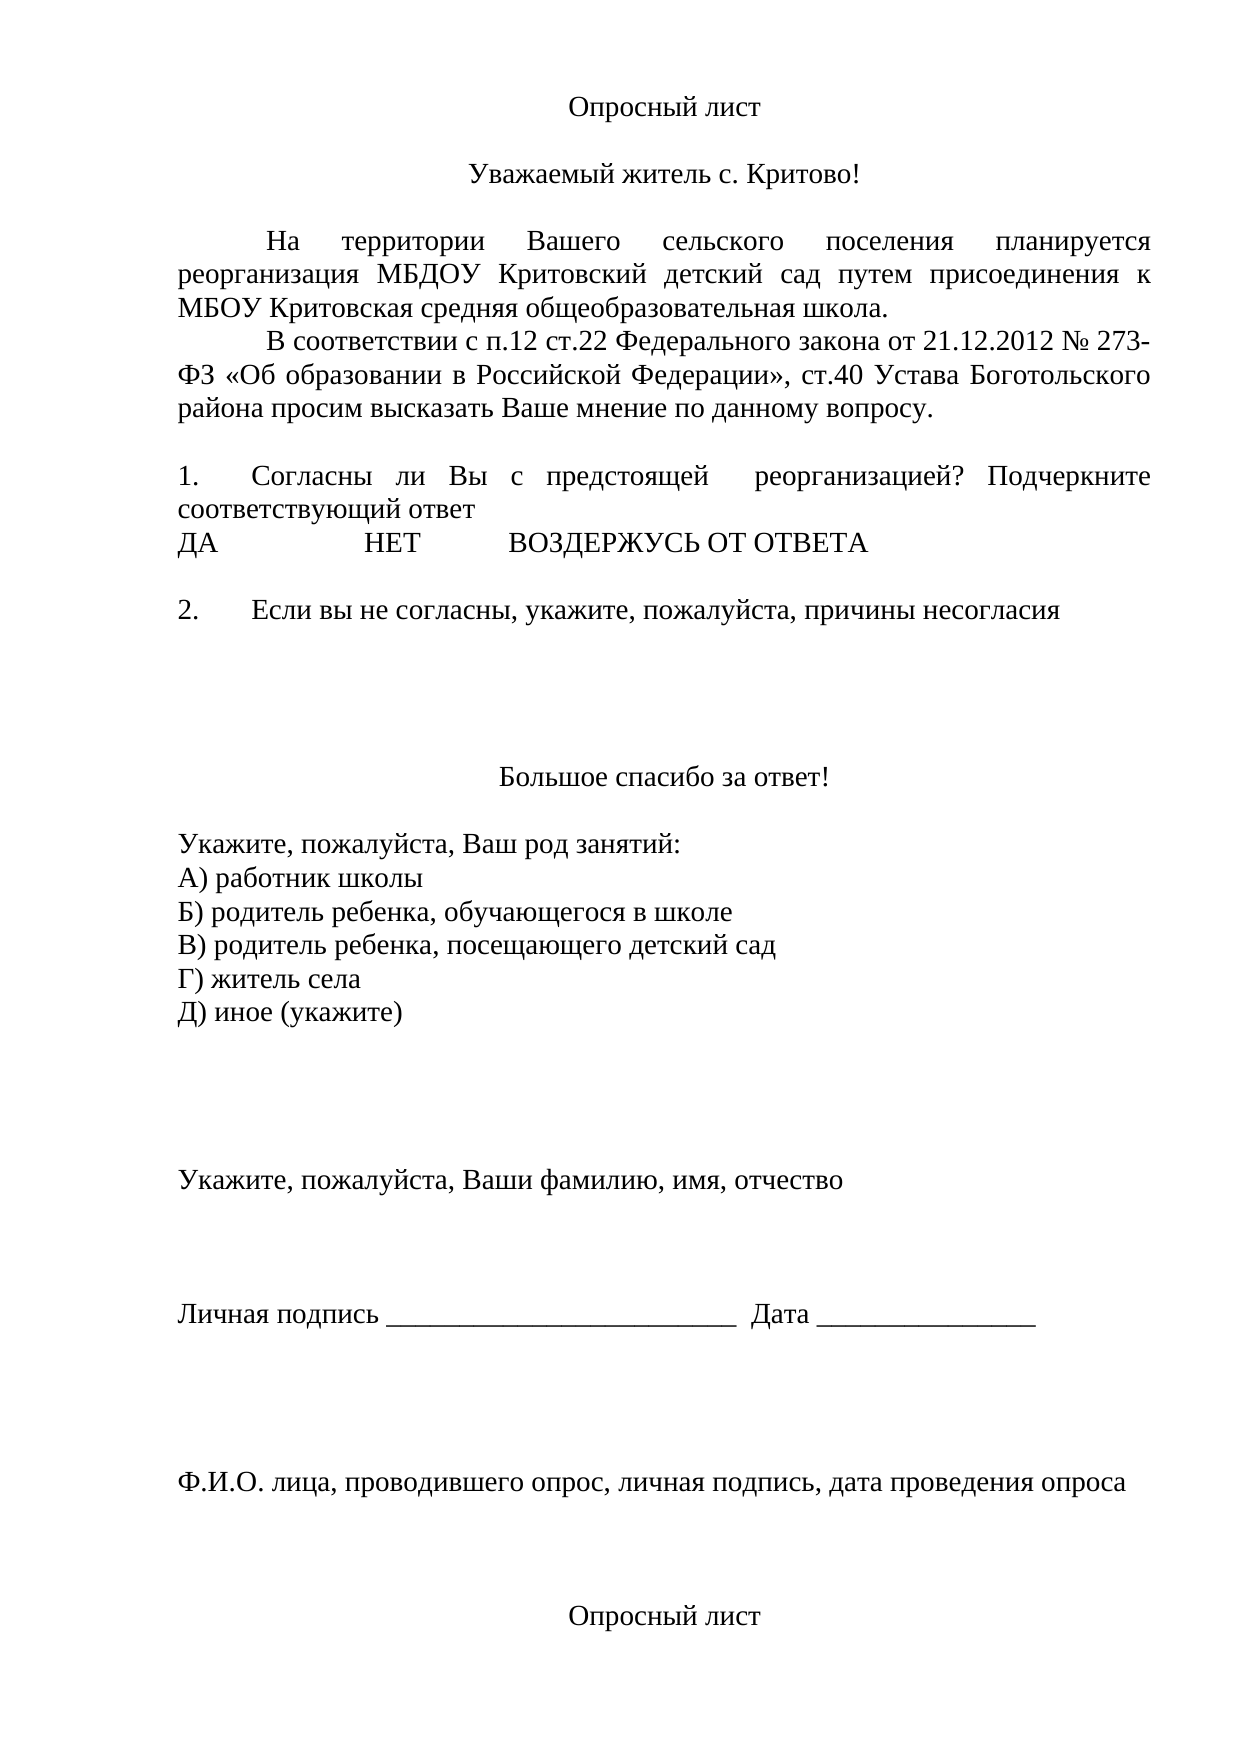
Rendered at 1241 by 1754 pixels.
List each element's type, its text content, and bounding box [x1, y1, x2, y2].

text Г) житель села [177, 961, 1152, 994]
text Укажите, пожалуйста, Ваш род занятий: [177, 827, 1152, 860]
text ДА НЕТ ВОЗДЕРЖУСЬ ОТ ОТВЕТА [177, 525, 1152, 558]
text Опросный лист [177, 89, 1152, 122]
text В соответствии с п.12 ст.22 Федерального закона от 21.12.2012 № 273-ФЗ «Об образовании в Российской Федерации», ст.40 Устава Боготольского района просим высказать Ваше мнение по данному вопросу. [177, 323, 1152, 424]
text В) родитель ребенка, посещающего детский сад [177, 927, 1152, 961]
text Опросный лист [177, 1598, 1152, 1632]
text А) работник школы [177, 860, 1152, 894]
text Личная подпись ________________________ Дата _______________ [177, 1296, 1152, 1330]
text Укажите, пожалуйста, Ваши фамилию, имя, отчество [177, 1162, 1152, 1196]
text Б) родитель ребенка, обучающегося в школе [177, 894, 1152, 927]
text На территории Вашего сельского поселения планируется реорганизация МБДОУ Критовский детский сад путем присоединения к МБОУ Критовская средняя общеобразовательная школа. [177, 223, 1152, 323]
text Большое спасибо за ответ! [177, 759, 1152, 793]
text Уважаемый житель с. Критово! [177, 156, 1152, 189]
text 2. Если вы не согласны, укажите, пожалуйста, причины несогласия [177, 592, 1152, 625]
text Д) иное (укажите) [177, 994, 1152, 1028]
text Ф.И.О. лица, проводившего опрос, личная подпись, дата проведения опроса [177, 1464, 1152, 1497]
text 1. Согласны ли Вы с предстоящей реорганизацией? Подчеркните соответствующий ответ [177, 458, 1152, 525]
